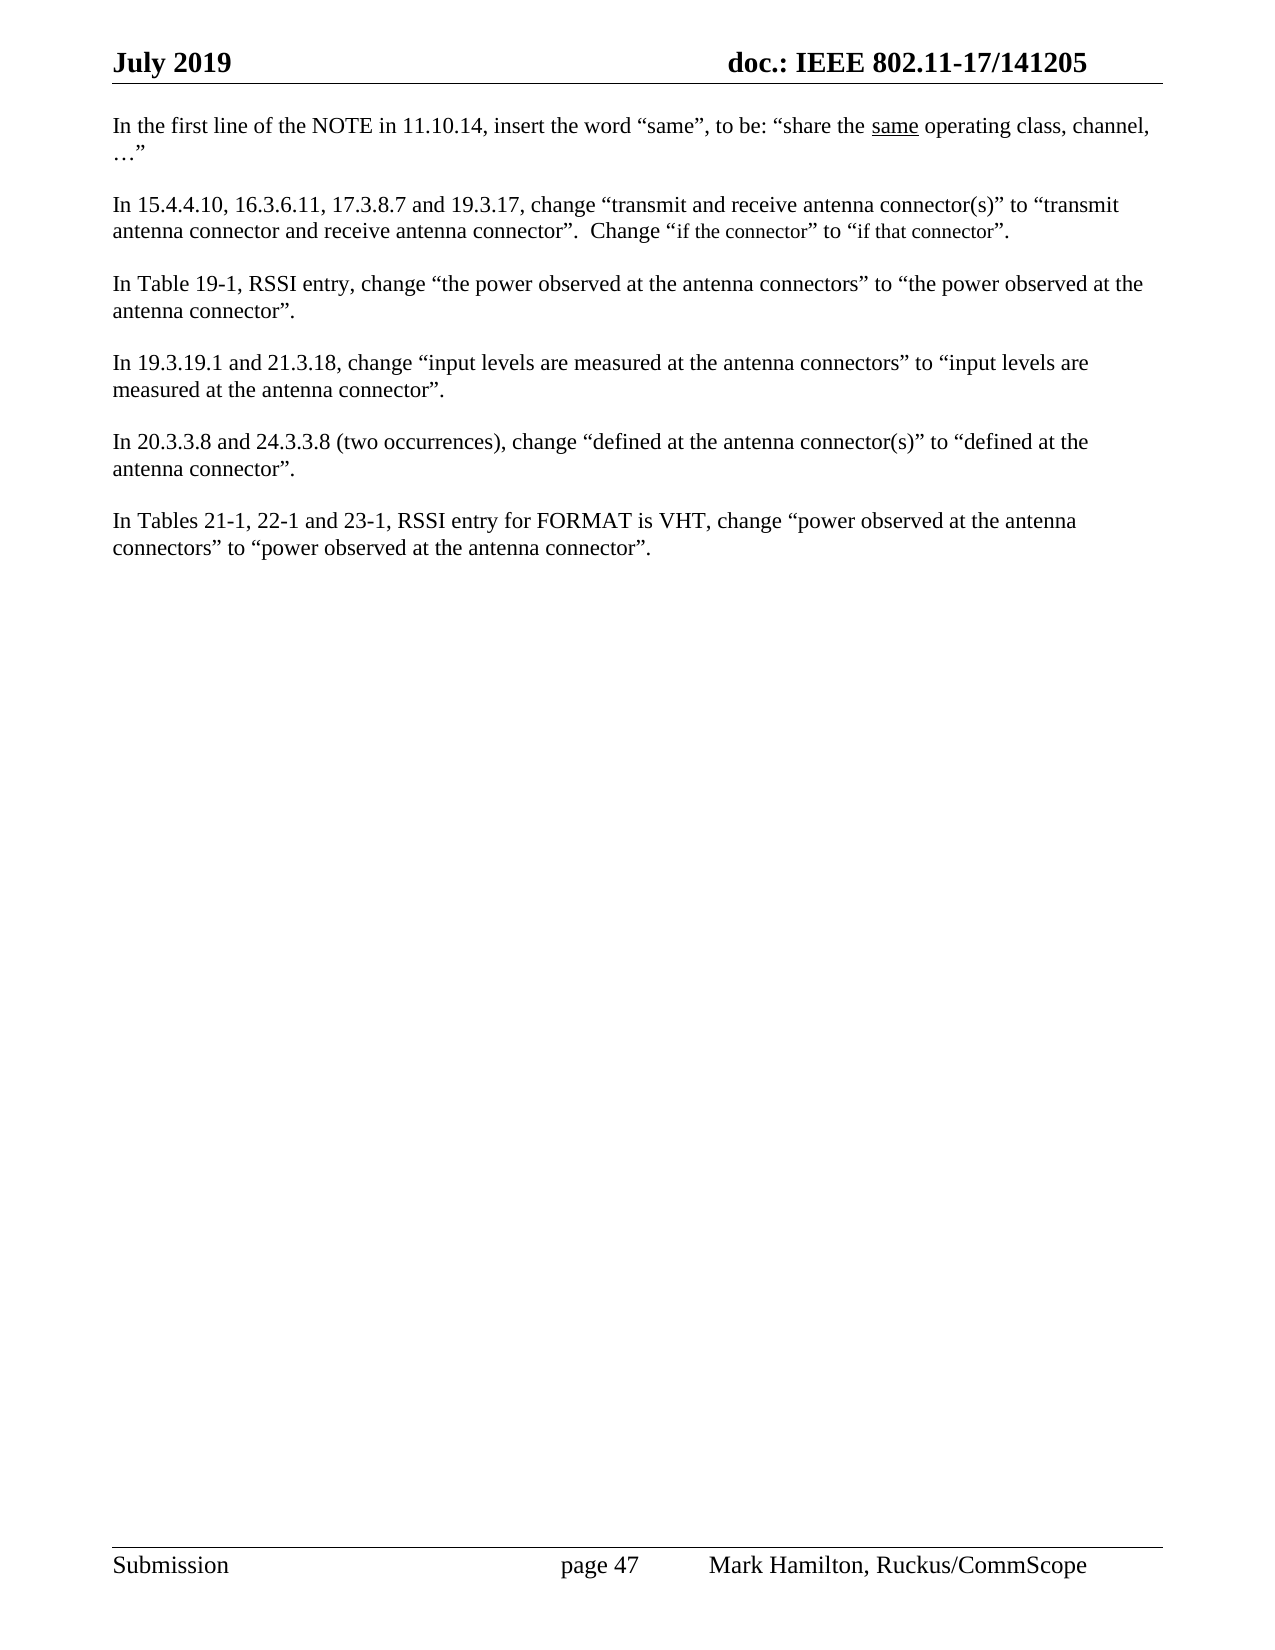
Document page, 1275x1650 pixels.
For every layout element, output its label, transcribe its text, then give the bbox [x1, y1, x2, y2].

text In 15.4.4.10, 16.3.6.11, 17.3.8.7 and 19.3.17, change “transmit and receive antenna connector(s)” to “transmit antenna connector and receive antenna connector”. Change “if the connector” to “if that connector”. [112, 191, 1163, 244]
text In 20.3.3.8 and 24.3.3.8 (two occurrences), change “defined at the antenna connector(s)” to “defined at the antenna connector”. [112, 428, 1163, 481]
text In 19.3.19.1 and 21.3.18, change “input levels are measured at the antenna connectors” to “input levels are measured at the antenna connector”. [112, 349, 1163, 402]
text In Tables 21-1, 22-1 and 23-1, RSSI entry for FORMAT is VHT, change “power observed at the antenna connectors” to “power observed at the antenna connector”. [112, 507, 1163, 560]
text In the first line of the NOTE in 11.10.14, insert the word “same”, to be: “share the same operating class, channel, …” [112, 112, 1163, 165]
text In Table 19-1, RSSI entry, change “the power observed at the antenna connectors” to “the power observed at the antenna connector”. [112, 270, 1163, 323]
